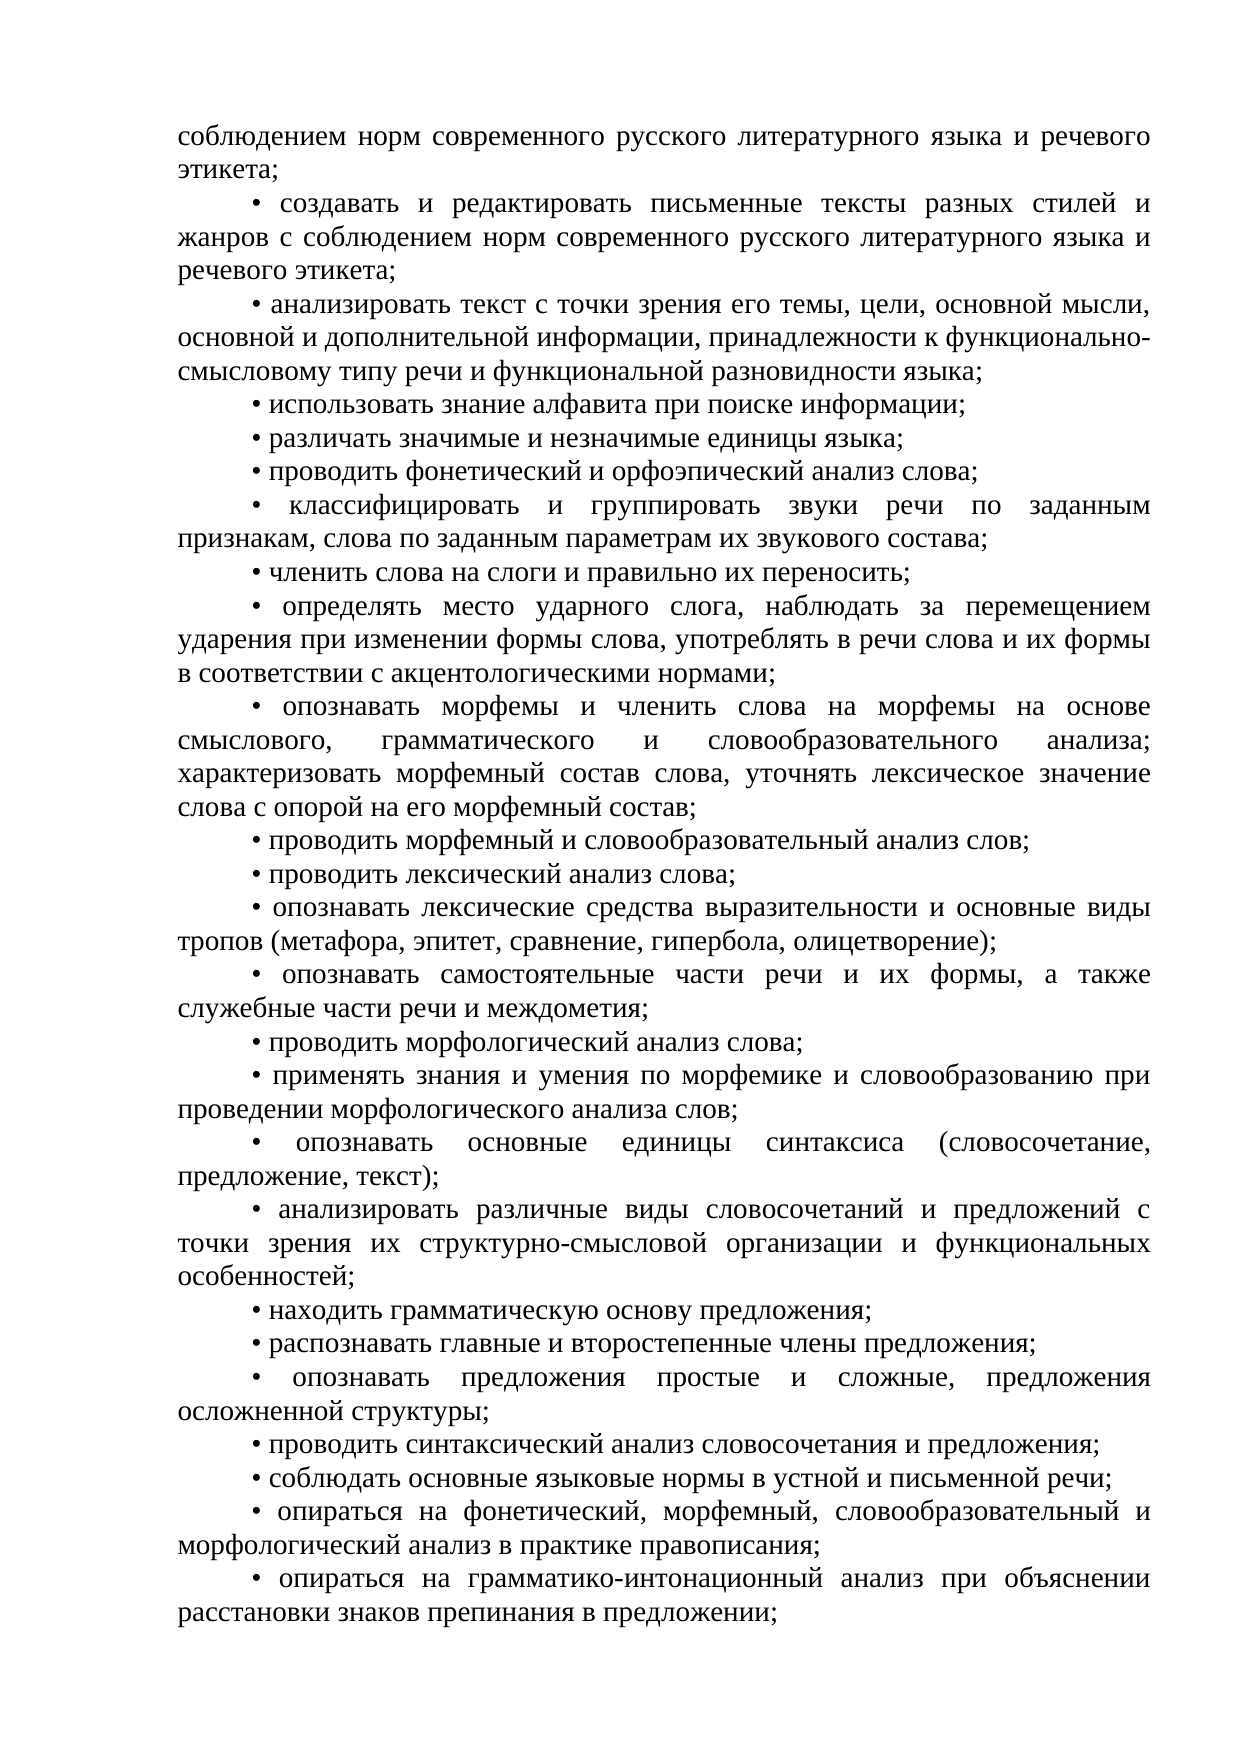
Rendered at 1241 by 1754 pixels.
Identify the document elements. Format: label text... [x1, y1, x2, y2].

text • применять знания и умения по морфемике и словообразованию при проведении морфологического анализа слов; [177, 1057, 1152, 1124]
text • определять место ударного слога, наблюдать за перемещением ударения при изменении формы слова, употреблять в речи слова и их формы в соответствии с акцентологическими нормами; [177, 588, 1152, 688]
text • проводить фонетический и орфоэпический анализ слова; [177, 453, 1152, 487]
text • проводить морфемный и словообразовательный анализ слов; [177, 822, 1152, 856]
text • различать значимые и незначимые единицы языка; [177, 420, 1152, 453]
text • членить слова на слоги и правильно их переносить; [177, 554, 1152, 588]
text • проводить морфологический анализ слова; [177, 1024, 1152, 1057]
text • создавать и редактировать письменные тексты разных стилей и жанров с соблюдением норм современного русского литературного языка и речевого этикета; [177, 185, 1152, 286]
text • опознавать самостоятельные части речи и их формы, а также служебные части речи и междометия; [177, 957, 1152, 1024]
text • опознавать основные единицы синтаксиса (словосочетание, предложение, текст); [177, 1124, 1152, 1191]
text • опознавать морфемы и членить слова на морфемы на основе смыслового, грамматического и словообразовательного анализа; характеризовать морфемный состав слова, уточнять лексическое значение слова с опорой на его морфемный состав; [177, 688, 1152, 822]
text • соблюдать основные языковые нормы в устной и письменной речи; [177, 1460, 1152, 1493]
text • проводить синтаксический анализ словосочетания и предложения; [177, 1426, 1152, 1460]
text • классифицировать и группировать звуки речи по заданным признакам, слова по заданным параметрам их звукового состава; [177, 487, 1152, 554]
text • анализировать текст с точки зрения его темы, цели, основной мысли, основной и дополнительной информации, принадлежности к функционально-смысловому типу речи и функциональной разновидности языка; [177, 286, 1152, 386]
text • находить грамматическую основу предложения; [177, 1292, 1152, 1326]
text • распознавать главные и второстепенные члены предложения; [177, 1326, 1152, 1359]
text • опираться на фонетический, морфемный, словообразовательный и морфологический анализ в практике правописания; [177, 1493, 1152, 1560]
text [177, 118, 1152, 185]
text • использовать знание алфавита при поиске информации; [177, 386, 1152, 420]
text • анализировать различные виды словосочетаний и предложений с точки зрения их структурно-смысловой организации и функциональных особенностей; [177, 1191, 1152, 1292]
text • опираться на грамматико-интонационный анализ при объяснении расстановки знаков препинания в предложении; [177, 1560, 1152, 1627]
text • опознавать лексические средства выразительности и основные виды тропов (метафора, эпитет, сравнение, гипербола, олицетворение); [177, 889, 1152, 957]
text • опознавать предложения простые и сложные, предложения осложненной структуры; [177, 1359, 1152, 1426]
text • проводить лексический анализ слова; [177, 856, 1152, 889]
